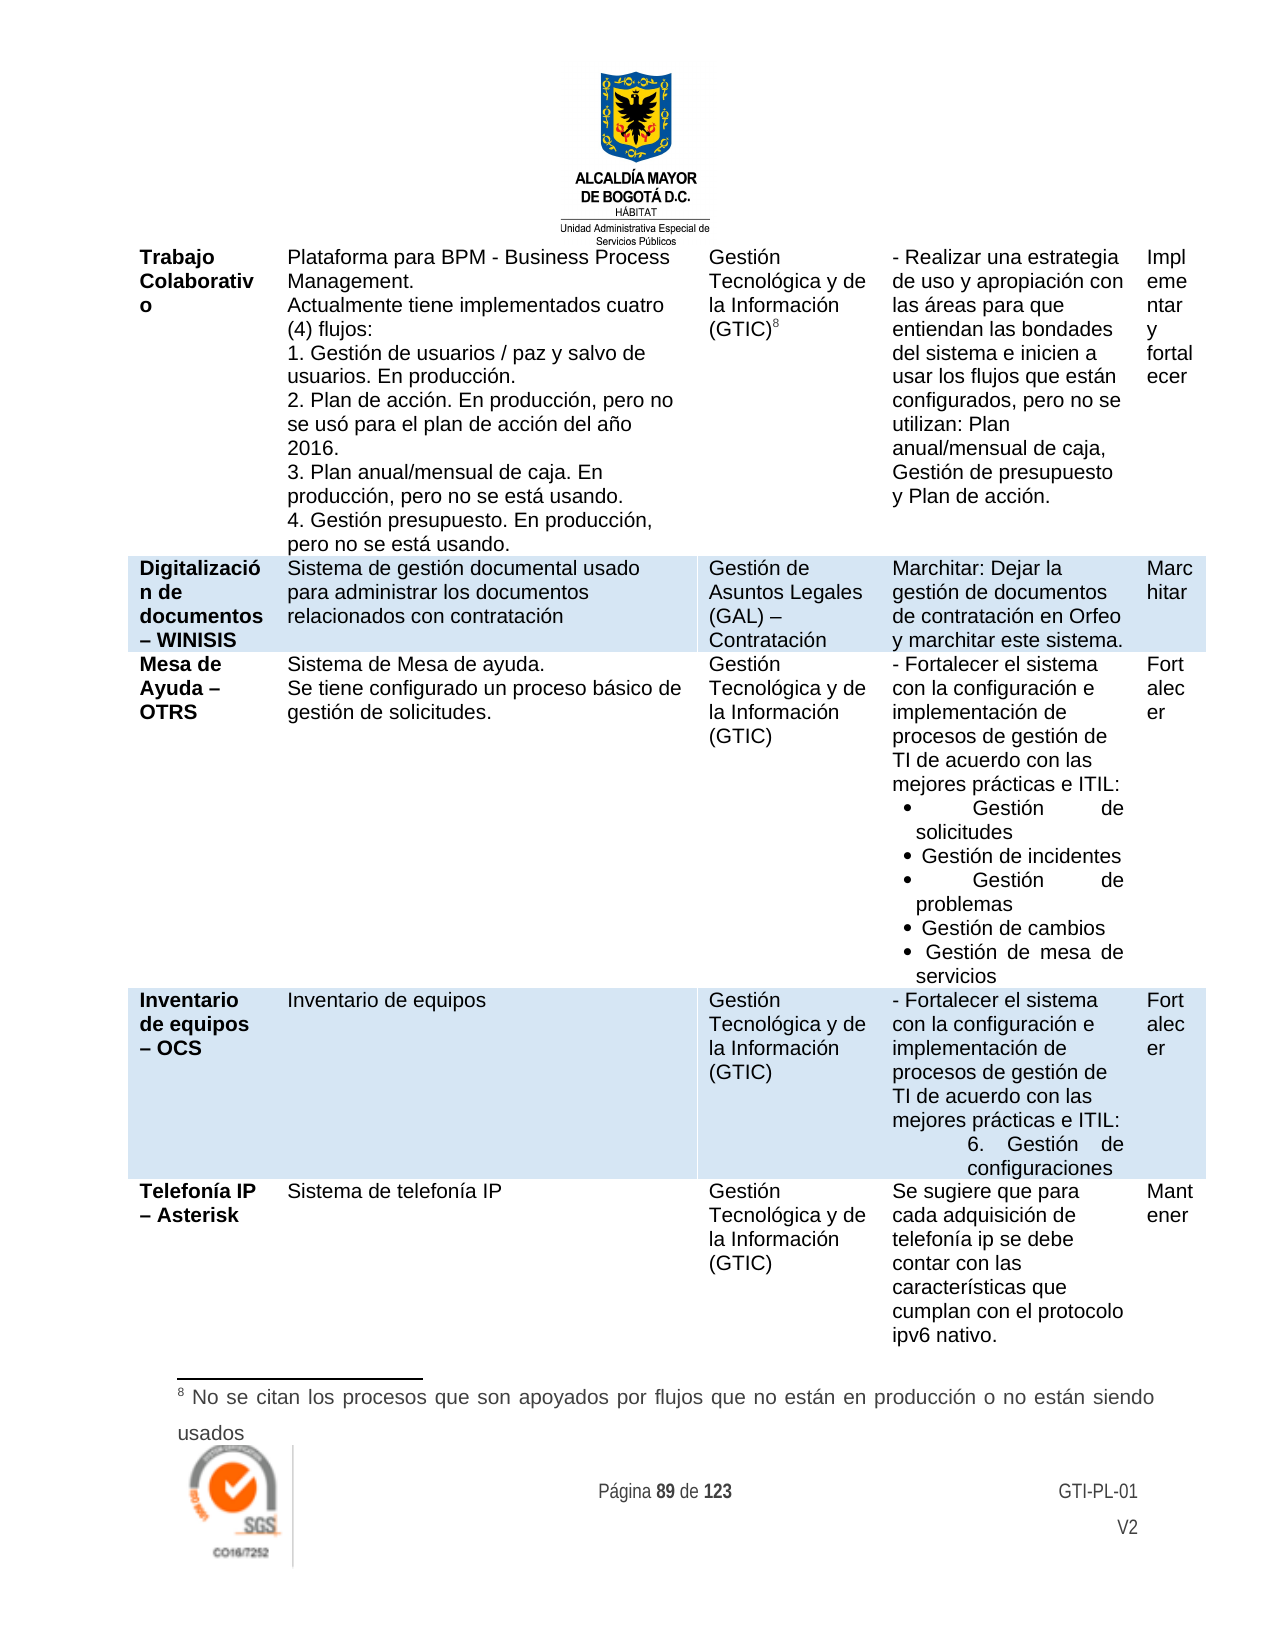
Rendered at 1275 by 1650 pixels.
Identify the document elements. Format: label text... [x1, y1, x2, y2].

table_cell Plataforma para BPM - Business Process Management. Actualmente tiene implementados cuatro (4) flujos: 1. Gestión de usuarios / paz y salvo de usuarios. En producción. 2. Plan de acción. En producción, pero no se usó para el plan de acción del año 2016. 3. Plan anual/mensual de caja. En producción, pero no se está usando. 4. Gestión presupuesto. En producción, pero no se está usando. [276, 245, 697, 556]
table_cell Gestión Tecnológica y de la Información (GTIC) [698, 1179, 881, 1347]
picture [560, 61, 718, 245]
table_cell Se sugiere que para cada adquisición de telefonía ip se debe contar con las características que cumplan con el protocolo ipv6 nativo. [881, 1179, 1135, 1347]
table_cell Gestión de Asuntos Legales (GAL) – Contratación [698, 556, 881, 652]
table_cell Sistema de Mesa de ayuda. Se tiene configurado un proceso básico de gestión de solicitudes. [276, 652, 697, 988]
table_cell Inventario de equipos – OCS [128, 988, 276, 1179]
table_cell - Realizar una estrategia de uso y apropiación con las áreas para que entiendan las bondades del sistema e inicien a usar los flujos que están configurados, pero no se utilizan: Plan anual/mensual de caja, Gestión de presupuesto y Plan de acción. [881, 245, 1135, 556]
table_cell Sistema de gestión documental usado para administrar los documentos relacionados con contratación [276, 556, 697, 652]
table_cell Implementar y fortalecer [1135, 245, 1206, 556]
table_cell Trabajo Colaborativo [128, 245, 276, 556]
table_cell - Fortalecer el sistema con la configuración e implementación de procesos de gestión de TI de acuerdo con las mejores prácticas e ITIL: 6. Gestión de configuraciones [881, 988, 1135, 1179]
table_cell Inventario de equipos [276, 988, 697, 1179]
table_cell Fortalecer [1135, 988, 1206, 1179]
table_cell Fortalecer [1135, 652, 1206, 988]
table_cell Gestión Tecnológica y de la Información (GTIC) [698, 988, 881, 1179]
table_cell Sistema de telefonía IP [276, 1179, 697, 1347]
table_cell Marchitar: Dejar la gestión de documentos de contratación en Orfeo y marchitar este sistema. [881, 556, 1135, 652]
table_cell Mesa de Ayuda – OTRS [128, 652, 276, 988]
table_cell - Fortalecer el sistema con la configuración e implementación de procesos de gestión de TI de acuerdo con las mejores prácticas e ITIL: Gestión de solicitudes Gestión de incidentes Gestión de problemas Gestión de cambios Gestión de mesa de servicios [881, 652, 1135, 988]
table_cell Digitalización de documentos – WINISIS [128, 556, 276, 652]
table_cell Telefonía IP – Asterisk [128, 1179, 276, 1347]
picture [177, 1445, 295, 1569]
table_cell Mantener [1135, 1179, 1206, 1347]
table_cell Gestión Tecnológica y de la Información (GTIC) [698, 652, 881, 988]
table_cell Marchitar [1135, 556, 1206, 652]
table_cell Gestión Tecnológica y de la Información (GTIC) [698, 245, 881, 556]
